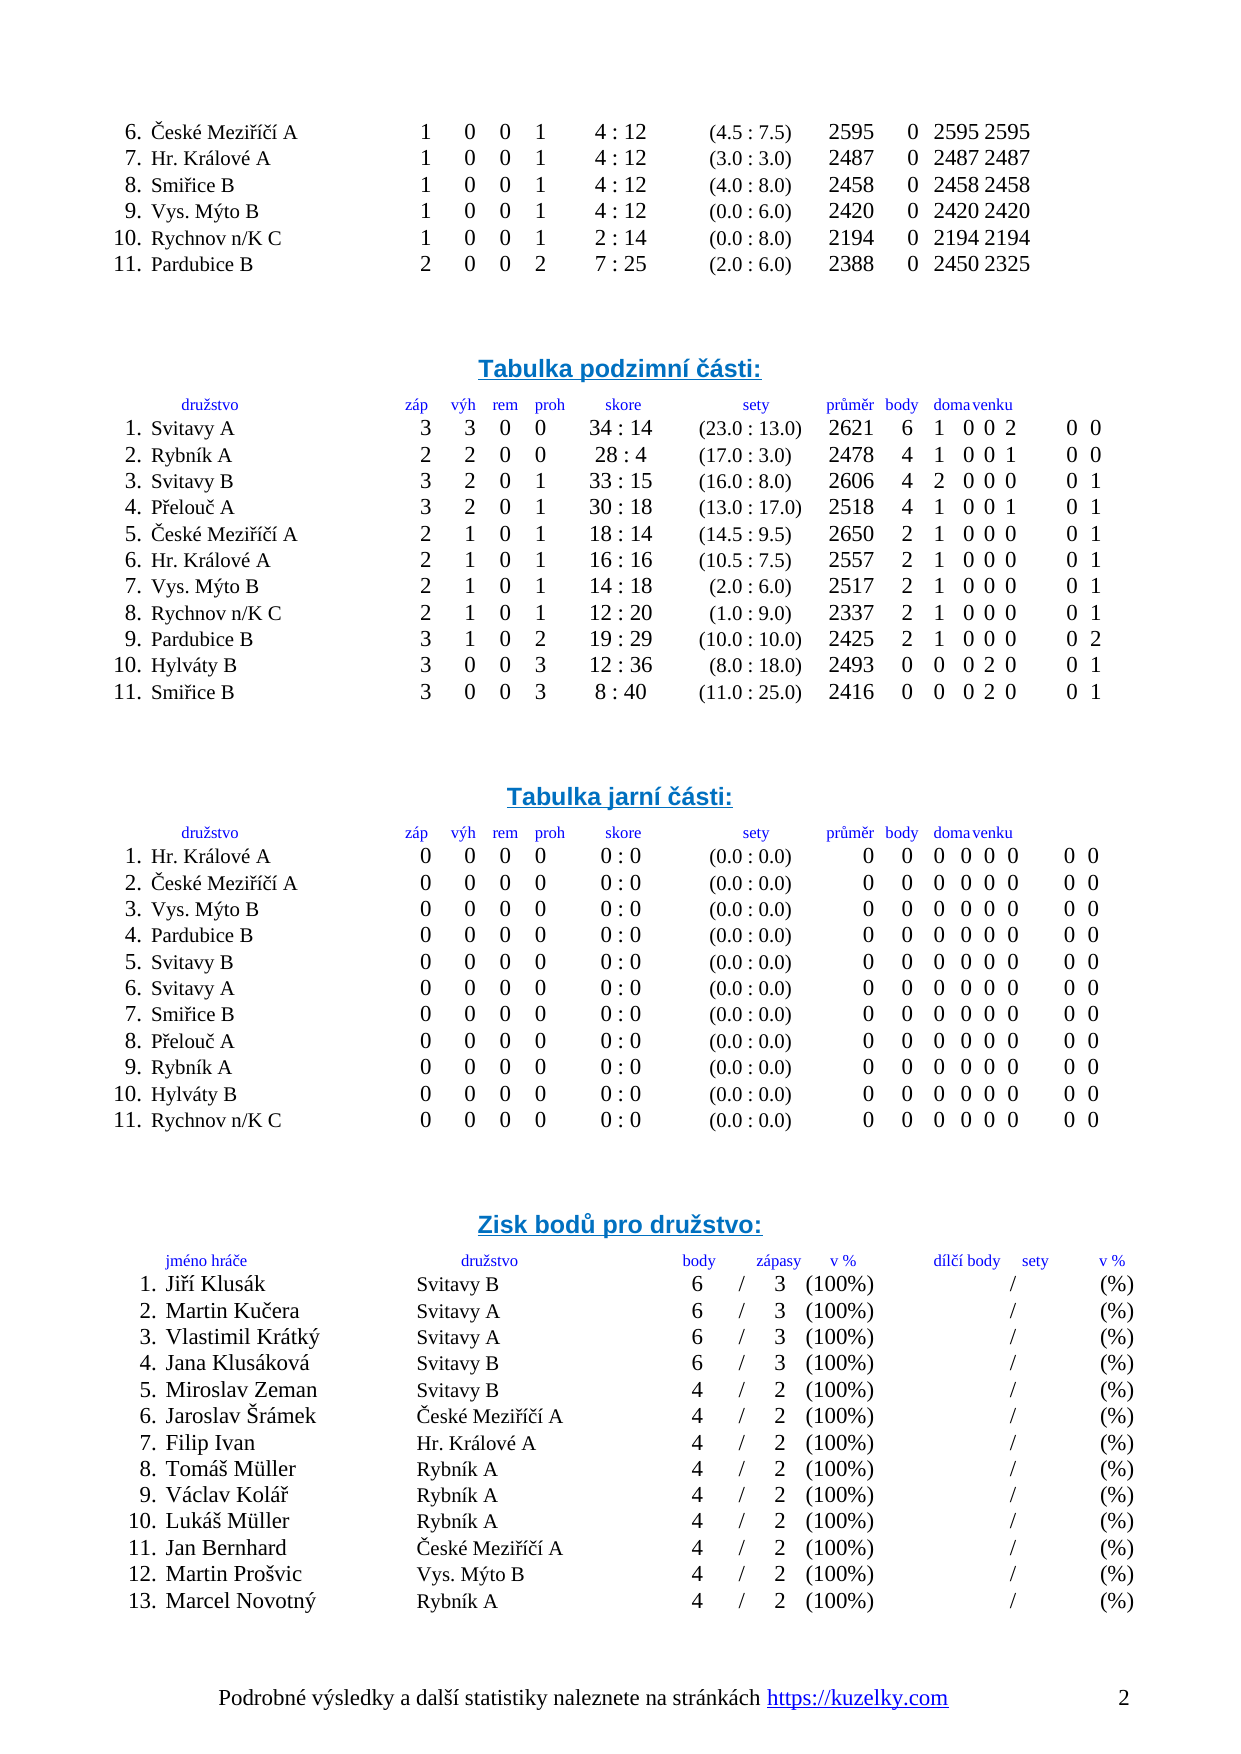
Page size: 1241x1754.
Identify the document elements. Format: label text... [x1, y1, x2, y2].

text 2. Martin Kučera Svitavy A 6 / 3 (100%) / (%) [106, 1297, 1134, 1323]
text 4. Pardubice B 0 0 0 0 0 : 0 (0.0 : 0.0) 0 0 0 0 0 0 0 0 [106, 921, 1134, 948]
text 2. Rybník A 2 2 0 0 28 : 4 (17.0 : 3.0) 2478 4 1 0 0 1 0 0 [106, 441, 1134, 467]
text 6. Svitavy A 0 0 0 0 0 : 0 (0.0 : 0.0) 0 0 0 0 0 0 0 0 [106, 974, 1134, 1001]
text Tabulka jarní části: [94, 782, 1145, 811]
text Tabulka podzimní části: [94, 354, 1145, 383]
text 4. Jana Klusáková Svitavy B 6 / 3 (100%) / (%) [106, 1349, 1134, 1376]
text 11. Jan Bernhard České Meziříčí A 4 / 2 (100%) / (%) [106, 1534, 1134, 1560]
text 8. Smiřice B 1 0 0 1 4 : 12 (4.0 : 8.0) 2458 0 2458 2458 [106, 171, 1134, 197]
text 7. Smiřice B 0 0 0 0 0 : 0 (0.0 : 0.0) 0 0 0 0 0 0 0 0 [106, 1001, 1134, 1027]
text 13. Marcel Novotný Rybník A 4 / 2 (100%) / (%) [106, 1587, 1134, 1613]
text 1. Jiří Klusák Svitavy B 6 / 3 (100%) / (%) [106, 1270, 1134, 1297]
text 11. Rychnov n/K C 0 0 0 0 0 : 0 (0.0 : 0.0) 0 0 0 0 0 0 0 0 [106, 1106, 1134, 1132]
text družstvo záp výh rem proh skore sety průměr body doma venku [106, 823, 1134, 842]
text 1. Hr. Králové A 0 0 0 0 0 : 0 (0.0 : 0.0) 0 0 0 0 0 0 0 0 [106, 842, 1134, 869]
text 6. České Meziříčí A 1 0 0 1 4 : 12 (4.5 : 7.5) 2595 0 2595 2595 [106, 118, 1134, 144]
text 9. Vys. Mýto B 1 0 0 1 4 : 12 (0.0 : 6.0) 2420 0 2420 2420 [106, 197, 1134, 223]
text 4. Přelouč A 3 2 0 1 30 : 18 (13.0 : 17.0) 2518 4 1 0 0 1 0 1 [106, 493, 1134, 520]
text 9. Václav Kolář Rybník A 4 / 2 (100%) / (%) [106, 1481, 1134, 1508]
text 3. Vys. Mýto B 0 0 0 0 0 : 0 (0.0 : 0.0) 0 0 0 0 0 0 0 0 [106, 895, 1134, 921]
text 7. Hr. Králové A 1 0 0 1 4 : 12 (3.0 : 3.0) 2487 0 2487 2487 [106, 144, 1134, 171]
text 10. Rychnov n/K C 1 0 0 1 2 : 14 (0.0 : 8.0) 2194 0 2194 2194 [106, 223, 1134, 250]
text družstvo záp výh rem proh skore sety průměr body doma venku [106, 395, 1134, 414]
text 5. Svitavy B 0 0 0 0 0 : 0 (0.0 : 0.0) 0 0 0 0 0 0 0 0 [106, 948, 1134, 974]
text 10. Hylváty B 0 0 0 0 0 : 0 (0.0 : 0.0) 0 0 0 0 0 0 0 0 [106, 1079, 1134, 1106]
text jméno hráče družstvo body zápasy v % dílčí body sety v % [106, 1251, 1134, 1270]
text Zisk bodů pro družstvo: [94, 1210, 1145, 1239]
text 9. Rybník A 0 0 0 0 0 : 0 (0.0 : 0.0) 0 0 0 0 0 0 0 0 [106, 1053, 1134, 1079]
text 2. České Meziříčí A 0 0 0 0 0 : 0 (0.0 : 0.0) 0 0 0 0 0 0 0 0 [106, 869, 1134, 895]
text 10. Lukáš Müller Rybník A 4 / 2 (100%) / (%) [106, 1508, 1134, 1534]
text 7. Filip Ivan Hr. Králové A 4 / 2 (100%) / (%) [106, 1428, 1134, 1455]
text 6. Jaroslav Šrámek České Meziříčí A 4 / 2 (100%) / (%) [106, 1402, 1134, 1428]
text 6. Hr. Králové A 2 1 0 1 16 : 16 (10.5 : 7.5) 2557 2 1 0 0 0 0 1 [106, 546, 1134, 572]
text 9. Pardubice B 3 1 0 2 19 : 29 (10.0 : 10.0) 2425 2 1 0 0 0 0 2 [106, 625, 1134, 652]
text 11. Pardubice B 2 0 0 2 7 : 25 (2.0 : 6.0) 2388 0 2450 2325 [106, 250, 1134, 276]
text 8. Přelouč A 0 0 0 0 0 : 0 (0.0 : 0.0) 0 0 0 0 0 0 0 0 [106, 1027, 1134, 1053]
text 5. České Meziříčí A 2 1 0 1 18 : 14 (14.5 : 9.5) 2650 2 1 0 0 0 0 1 [106, 520, 1134, 546]
text 5. Miroslav Zeman Svitavy B 4 / 2 (100%) / (%) [106, 1376, 1134, 1402]
text 11. Smiřice B 3 0 0 3 8 : 40 (11.0 : 25.0) 2416 0 0 0 2 0 0 1 [106, 678, 1134, 704]
text 10. Hylváty B 3 0 0 3 12 : 36 (8.0 : 18.0) 2493 0 0 0 2 0 0 1 [106, 652, 1134, 678]
text 12. Martin Prošvic Vys. Mýto B 4 / 2 (100%) / (%) [106, 1560, 1134, 1587]
text 8. Tomáš Müller Rybník A 4 / 2 (100%) / (%) [106, 1455, 1134, 1481]
text 1. Svitavy A 3 3 0 0 34 : 14 (23.0 : 13.0) 2621 6 1 0 0 2 0 0 [106, 414, 1134, 441]
text 3. Svitavy B 3 2 0 1 33 : 15 (16.0 : 8.0) 2606 4 2 0 0 0 0 1 [106, 467, 1134, 493]
text 8. Rychnov n/K C 2 1 0 1 12 : 20 (1.0 : 9.0) 2337 2 1 0 0 0 0 1 [106, 599, 1134, 625]
text 7. Vys. Mýto B 2 1 0 1 14 : 18 (2.0 : 6.0) 2517 2 1 0 0 0 0 1 [106, 572, 1134, 599]
text 3. Vlastimil Krátký Svitavy A 6 / 3 (100%) / (%) [106, 1323, 1134, 1349]
